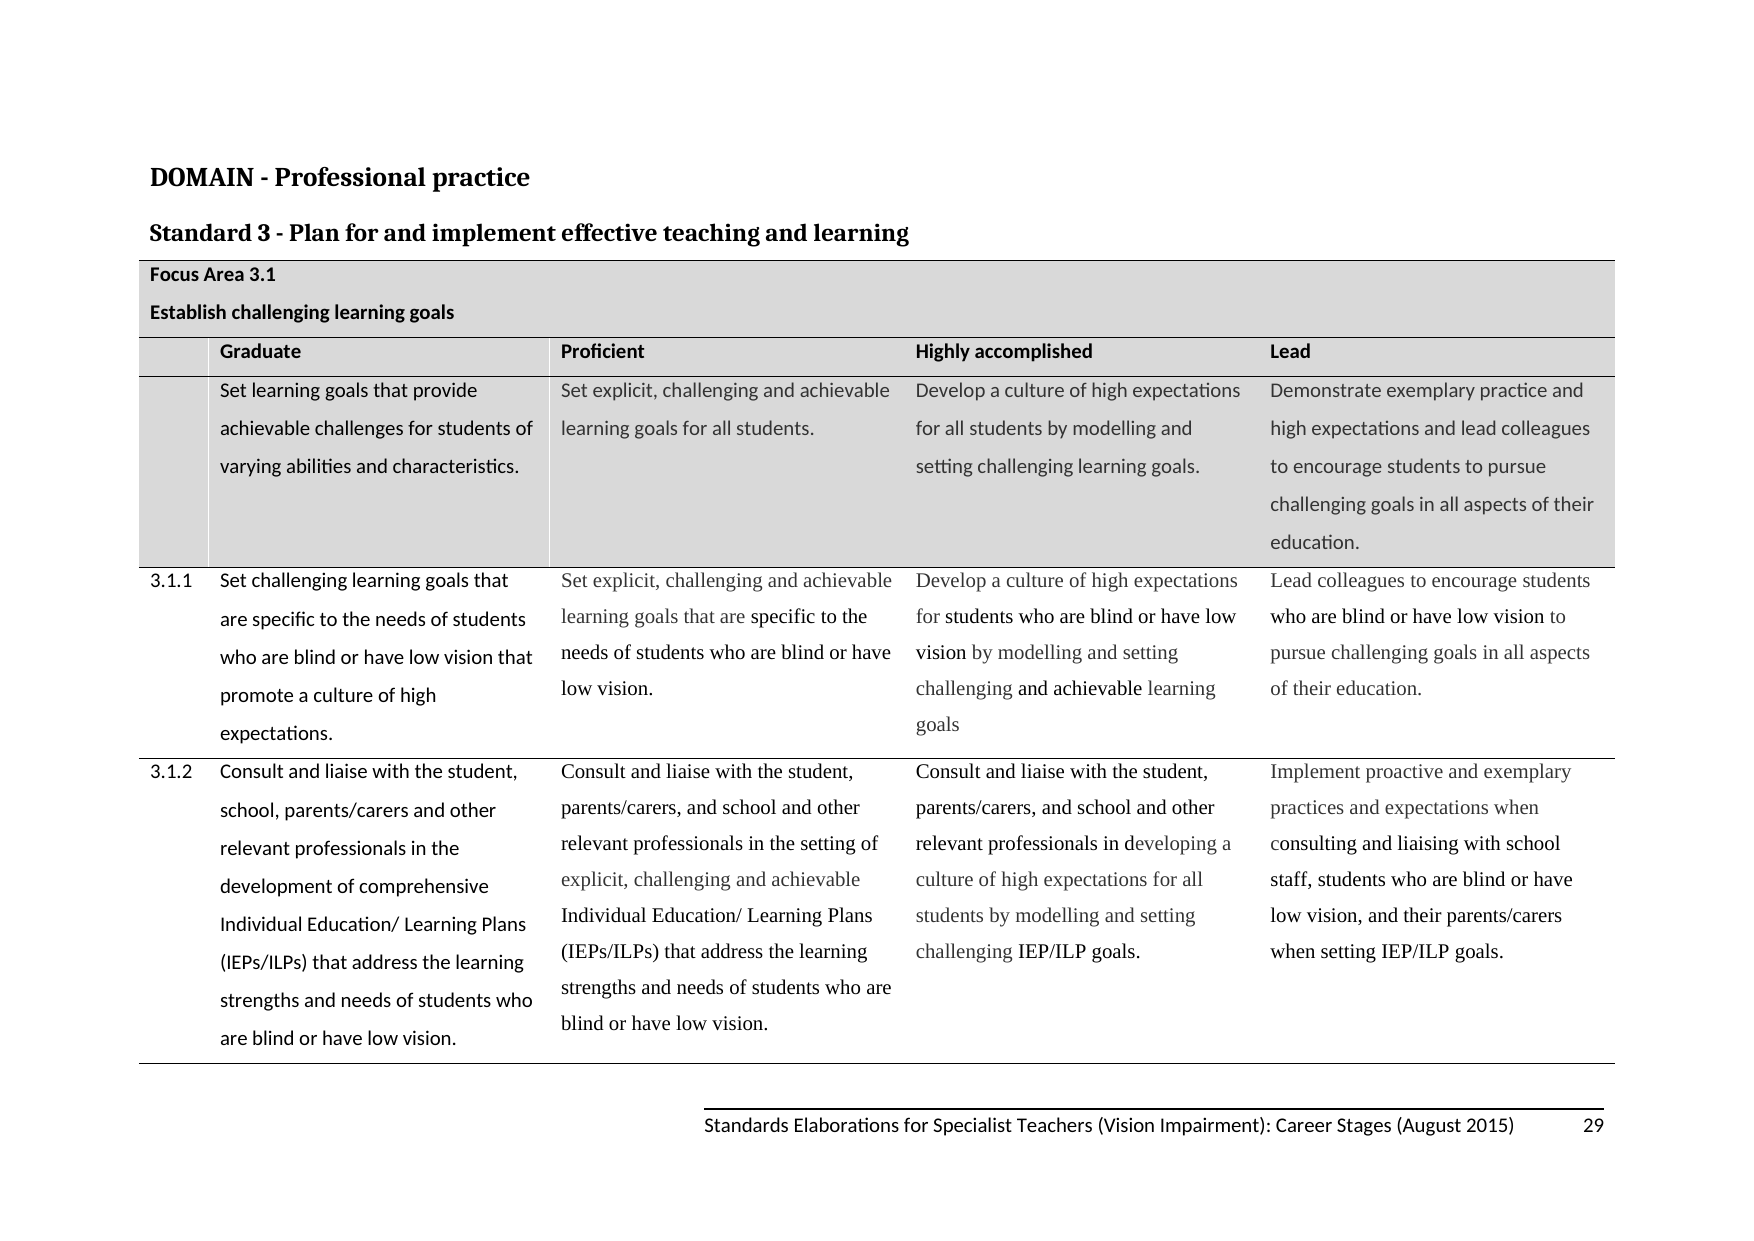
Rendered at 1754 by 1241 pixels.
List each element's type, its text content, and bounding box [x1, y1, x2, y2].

subtitle Standard 3 - Plan for and implement effective teaching and learning [150, 219, 1604, 247]
table_cell Graduate [209, 338, 549, 376]
table_cell Demonstrate exemplary practice and high expectations and lead colleagues to encourage students to pursue challenging goals in all aspects of their education. [1259, 377, 1615, 567]
table_cell Set explicit, challenging and achievable learning goals for all students. [550, 377, 904, 567]
table_cell Set challenging learning goals that are specific to the needs of students who are blind or have low vision that promote a culture of high expectations. [209, 568, 549, 758]
table_cell 3.1.2 [139, 759, 208, 1063]
table_cell Consult and liaise with the student, school, parents/carers and other relevant professionals in the development of comprehensive Individual Education/ Learning Plans (IEPs/ILPs) that address the learning strengths and needs of students who are blind or have low vision. [209, 759, 549, 1063]
table_cell Consult and liaise with the student, parents/carers, and school and other relevant professionals in the setting of explicit, challenging and achievable Individual Education/ Learning Plans (IEPs/ILPs) that address the learning strengths and needs of students who are blind or have low vision. [550, 759, 904, 1063]
table_cell Set explicit, challenging and achievable learning goals that are specific to the needs of students who are blind or have low vision. [550, 568, 904, 758]
table_cell [139, 377, 208, 567]
table_cell Consult and liaise with the student, parents/carers, and school and other relevant professionals in developing a culture of high expectations for all students by modelling and setting challenging IEP/ILP goals. [904, 759, 1259, 1063]
table_cell Set learning goals that provide achievable challenges for students of varying abilities and characteristics. [209, 377, 549, 567]
table_cell Highly accomplished [904, 338, 1259, 376]
table_cell Lead colleagues to encourage students who are blind or have low vision to pursue challenging goals in all aspects of their education. [1259, 568, 1615, 758]
table_cell Proficient [550, 338, 904, 376]
table_cell 3.1.1 [139, 568, 208, 758]
subtitle DOMAIN - Professional practice [150, 162, 1604, 194]
table_cell Develop a culture of high expectations for all students by modelling and setting challenging learning goals. [904, 377, 1259, 567]
table_cell Implement proactive and exemplary practices and expectations when consulting and liaising with school staff, students who are blind or have low vision, and their parents/carers when setting IEP/ILP goals. [1259, 759, 1615, 1063]
table_cell Develop a culture of high expectations for students who are blind or have low vision by modelling and setting challenging and achievable learning goals [904, 568, 1259, 758]
table_cell Lead [1259, 338, 1615, 376]
table_cell [139, 338, 208, 376]
table_header Focus Area 3.1 Establish challenging learning goals [139, 261, 1615, 337]
